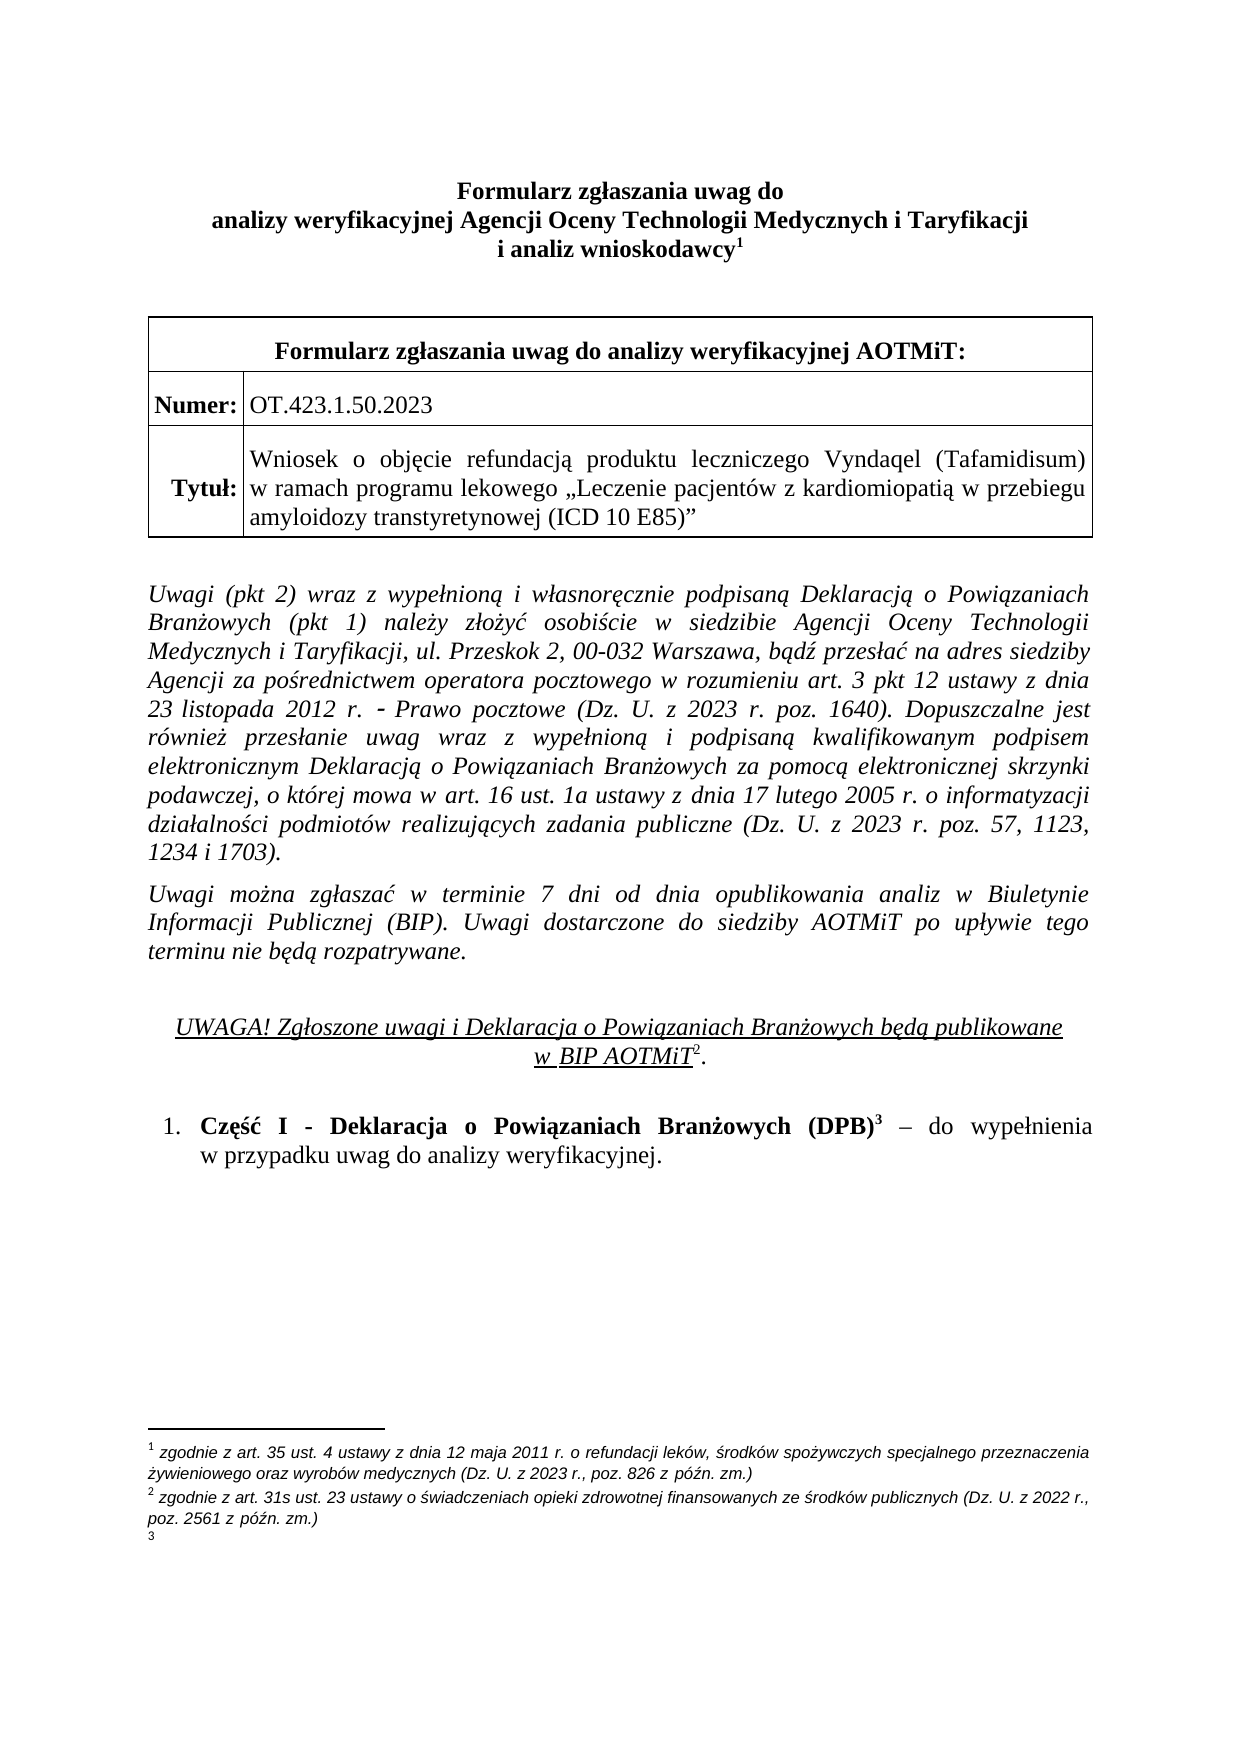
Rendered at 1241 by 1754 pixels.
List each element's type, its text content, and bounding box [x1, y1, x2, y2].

table_cell OT.423.1.50.2023 [244, 372, 1092, 425]
table_cell Tytuł: [149, 426, 243, 536]
list Część I - Deklaracja o Powiązaniach Branżowych (DPB) – do wypełnienia w przypadku uwag do analizy weryfikacyjnej. [162, 1111, 1093, 1169]
text Uwagi można zgłaszać w terminie 7 dni od dnia opublikowania analiz w Biuletynie Informacji Publicznej (BIP). Uwagi dostarczone do siedziby AOTMiT po upływie tego terminu nie będą rozpatrywane. [148, 879, 1093, 965]
text Uwagi (pkt 2) wraz z wypełnioną i własnoręcznie podpisaną Deklaracją o Powiązaniach Branżowych (pkt 1) należy złożyć osobiście w siedzibie Agencji Oceny Technologii Medycznych i Taryfikacji, ul. Przeskok 2, 00-032 Warszawa, bądź przesłać na adres siedziby Agencji za pośrednictwem operatora pocztowego w rozumieniu art. 3 pkt 12 ustawy z dnia 23 listopada 2012 r. Prawo pocztowe (Dz. U. z 2023 r. poz. 1640). Dopuszczalne jest również przesłanie uwag wraz z wypełnioną i podpisaną kwalifikowanym podpisem elektronicznym Deklaracją o Powiązaniach Branżowych za pomocą elektronicznej skrzynki podawczej, o której mowa w art. 16 ust. 1a ustawy z dnia 17 lutego 2005 r. o informatyzacji działalności podmiotów realizujących zadania publiczne (Dz. U. z 2023 r. poz. 57, 1123, 1234 i 1703). [148, 579, 1093, 866]
text i analiz wnioskodawcy [148, 234, 1093, 263]
table_header Formularz zgłaszania uwag do analizy weryfikacyjnej AOTMiT: [149, 318, 1092, 371]
table_cell Numer: [149, 372, 243, 425]
table_cell Wniosek o objęcie refundacją produktu leczniczego Vyndaqel (Tafamidisum) w ramach programu lekowego „Leczenie pacjentów z kardiomiopatią w przebiegu amyloidozy transtyretynowej (ICD 10 E85)” [244, 426, 1092, 536]
text UWAGA! Zgłoszone uwagi i Deklaracja o Powiązaniach Branżowych będą publikowane w BIP AOTMiT. [148, 1012, 1093, 1070]
text Formularz zgłaszania uwag do [148, 176, 1093, 205]
text analizy weryfikacyjnej Agencji Oceny Technologii Medycznych i Taryfikacji [148, 205, 1093, 234]
